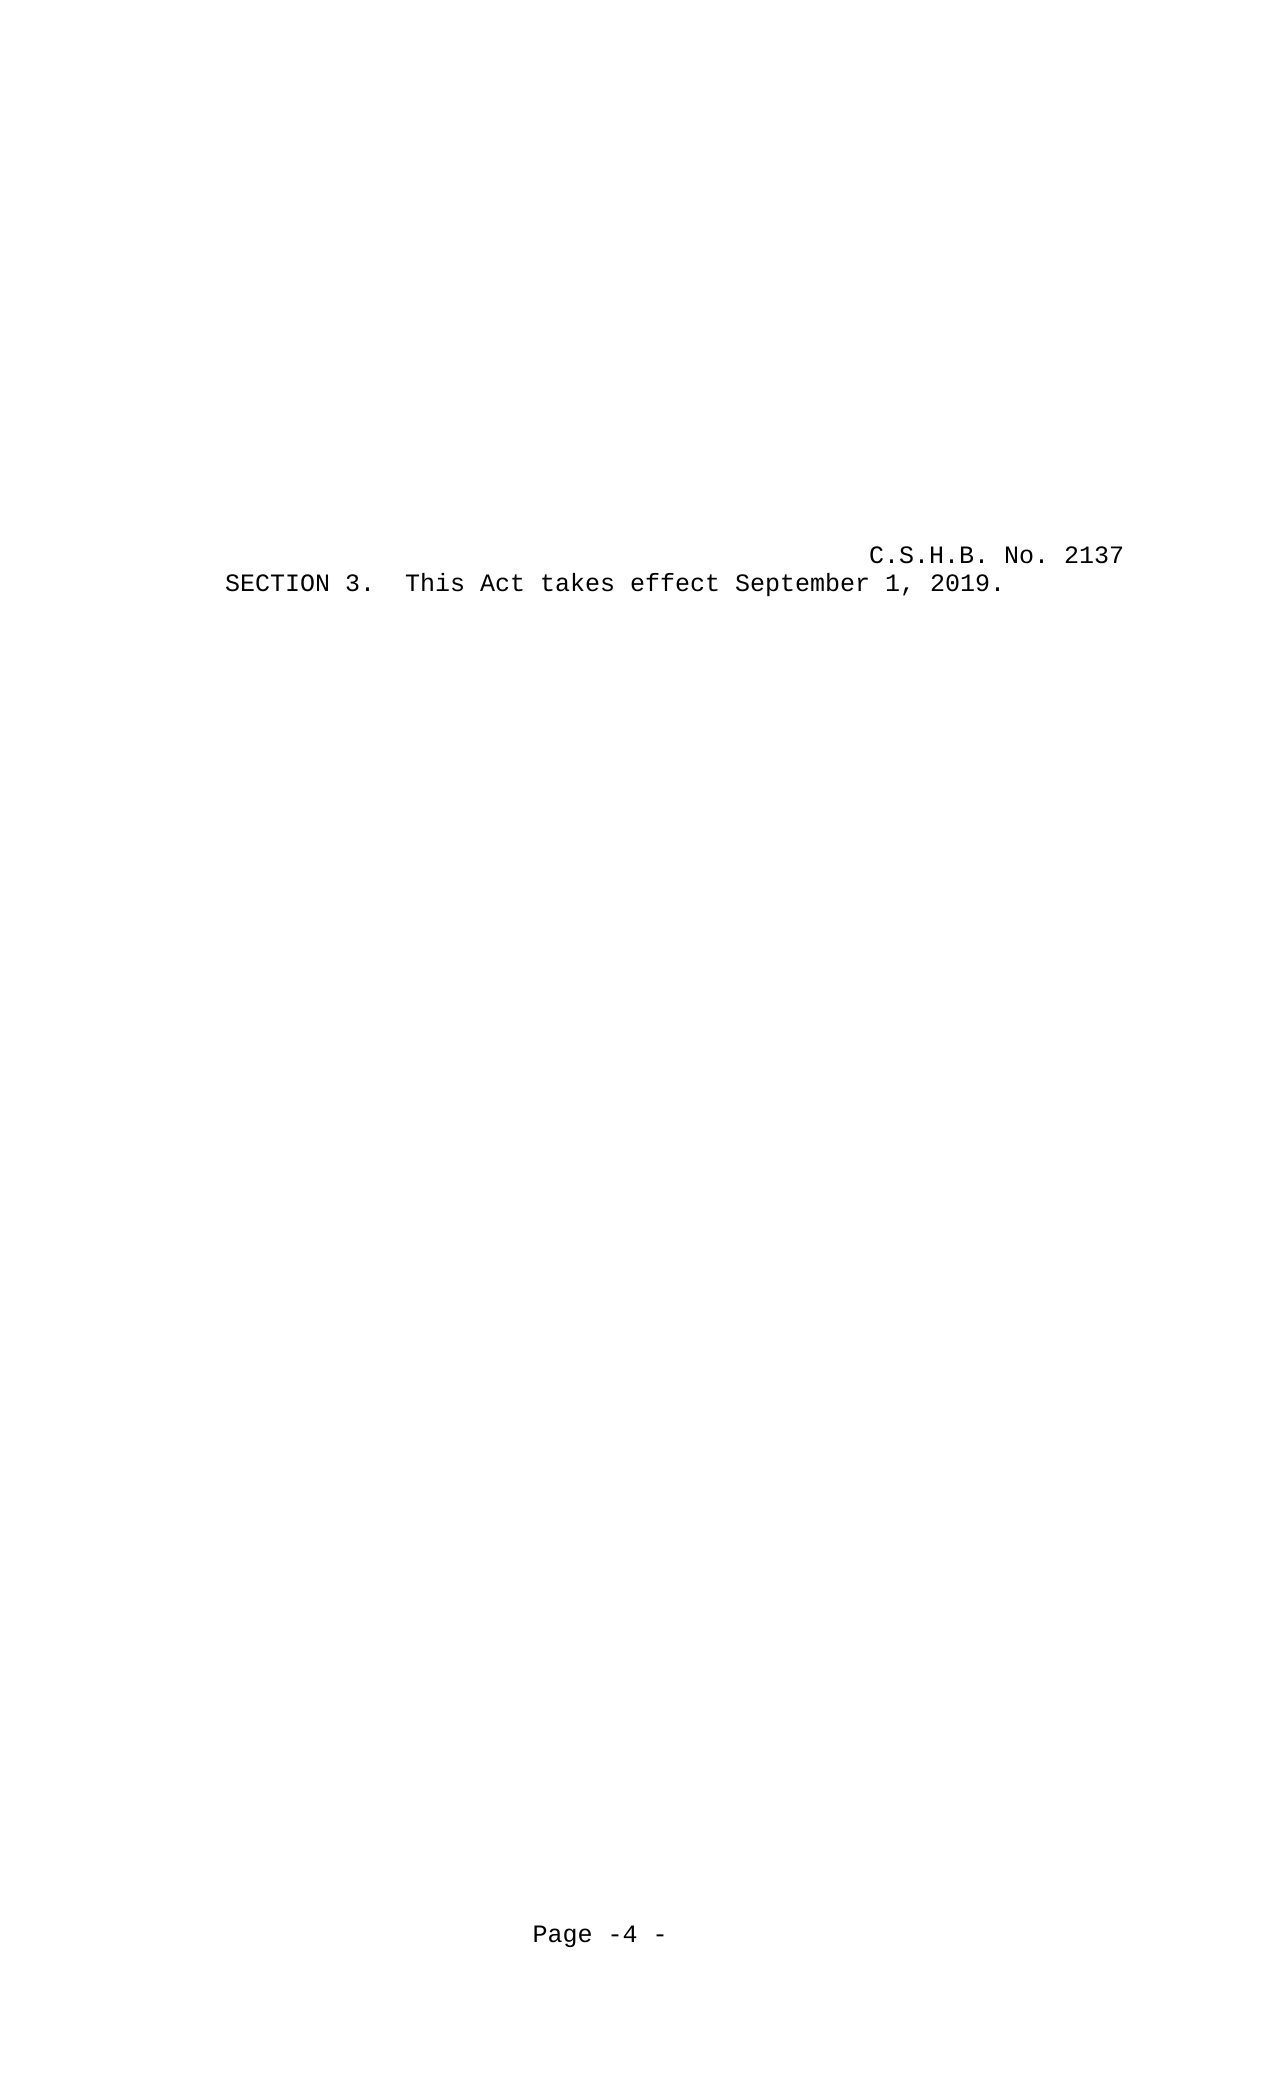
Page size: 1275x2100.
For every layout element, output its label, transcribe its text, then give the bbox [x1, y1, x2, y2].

text SECTION 3. This Act takes effect September 1, 2019. [150, 571, 1125, 599]
